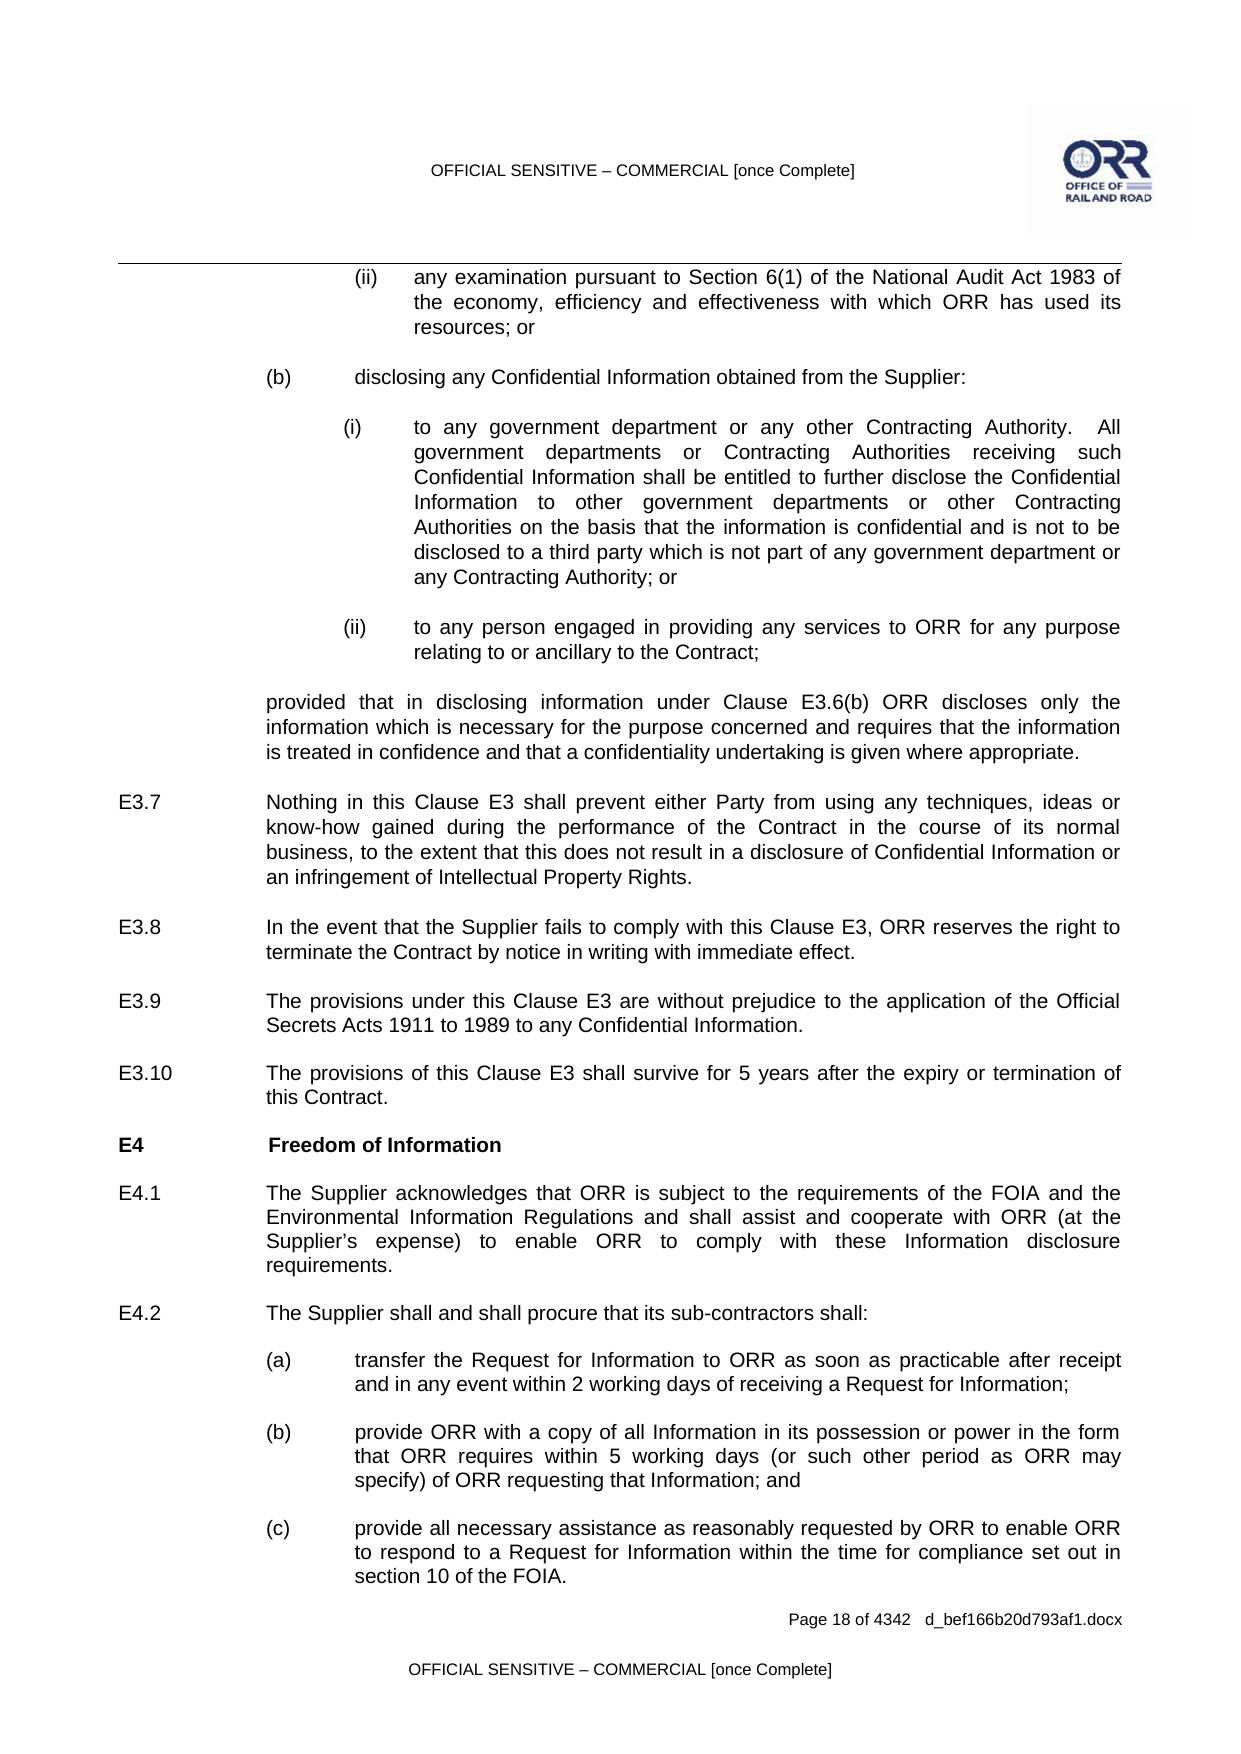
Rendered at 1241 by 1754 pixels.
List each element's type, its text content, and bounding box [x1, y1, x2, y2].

text E3.10 The provisions of this Clause E3 shall survive for 5 years after the expiry or termination of this Contract. [118, 1061, 1122, 1109]
text E3.7 Nothing in this Clause E3 shall prevent either Party from using any techniques, ideas or know-how gained during the performance of the Contract in the course of its normal business, to the extent that this does not result in a disclosure of Confidential Information or an infringement of Intellectual Property Rights. [118, 789, 1122, 889]
text E4.2 The Supplier shall and shall procure that its sub-contractors shall: [118, 1300, 1122, 1324]
text E4.1 The Supplier acknowledges that ORR is subject to the requirements of the FOIA and the Environmental Information Regulations and shall assist and cooperate with ORR (at the Supplier’s expense) to enable ORR to comply with these Information disclosure requirements. [118, 1181, 1122, 1276]
text (i) to any government department or any other Contracting Authority. All government departments or Contracting Authorities receiving such Confidential Information shall be entitled to further disclose the Confidential Information to other government departments or other Contracting Authorities on the basis that the information is confidential and is not to be disclosed to a third party which is not part of any government department or any Contracting Authority; or [343, 414, 1122, 589]
text E4 Freedom of Information [118, 1133, 1122, 1157]
text (b) disclosing any Confidential Information obtained from the Supplier: [266, 364, 1122, 389]
text (ii) any examination pursuant to Section 6(1) of the National Audit Act 1983 of the economy, efficiency and effectiveness with which ORR has used its resources; or [354, 264, 1122, 339]
text (ii) to any person engaged in providing any services to ORR for any purpose relating to or ancillary to the Contract; [343, 614, 1122, 664]
text provided that in disclosing information under Clause E3.6(b) ORR discloses only the information which is necessary for the purpose concerned and requires that the information is treated in confidence and that a confidentiality undertaking is given where appropriate. [266, 689, 1122, 764]
text E3.8 In the event that the Supplier fails to comply with this Clause E3, ORR reserves the right to terminate the Contract by notice in writing with immediate effect. [118, 914, 1122, 964]
text (a) transfer the Request for Information to ORR as soon as practicable after receipt and in any event within 2 working days of receiving a Request for Information; [266, 1348, 1122, 1396]
text E3.9 The provisions under this Clause E3 are without prejudice to the application of the Official Secrets Acts 1911 to 1989 to any Confidential Information. [118, 989, 1122, 1037]
text (b) provide ORR with a copy of all Information in its possession or power in the form that ORR requires within 5 working days (or such other period as ORR may specify) of ORR requesting that Information; and [266, 1420, 1122, 1492]
picture [1026, 103, 1189, 239]
text (c) provide all necessary assistance as reasonably requested by ORR to enable ORR to respond to a Request for Information within the time for compliance set out in section 10 of the FOIA. [266, 1516, 1122, 1588]
